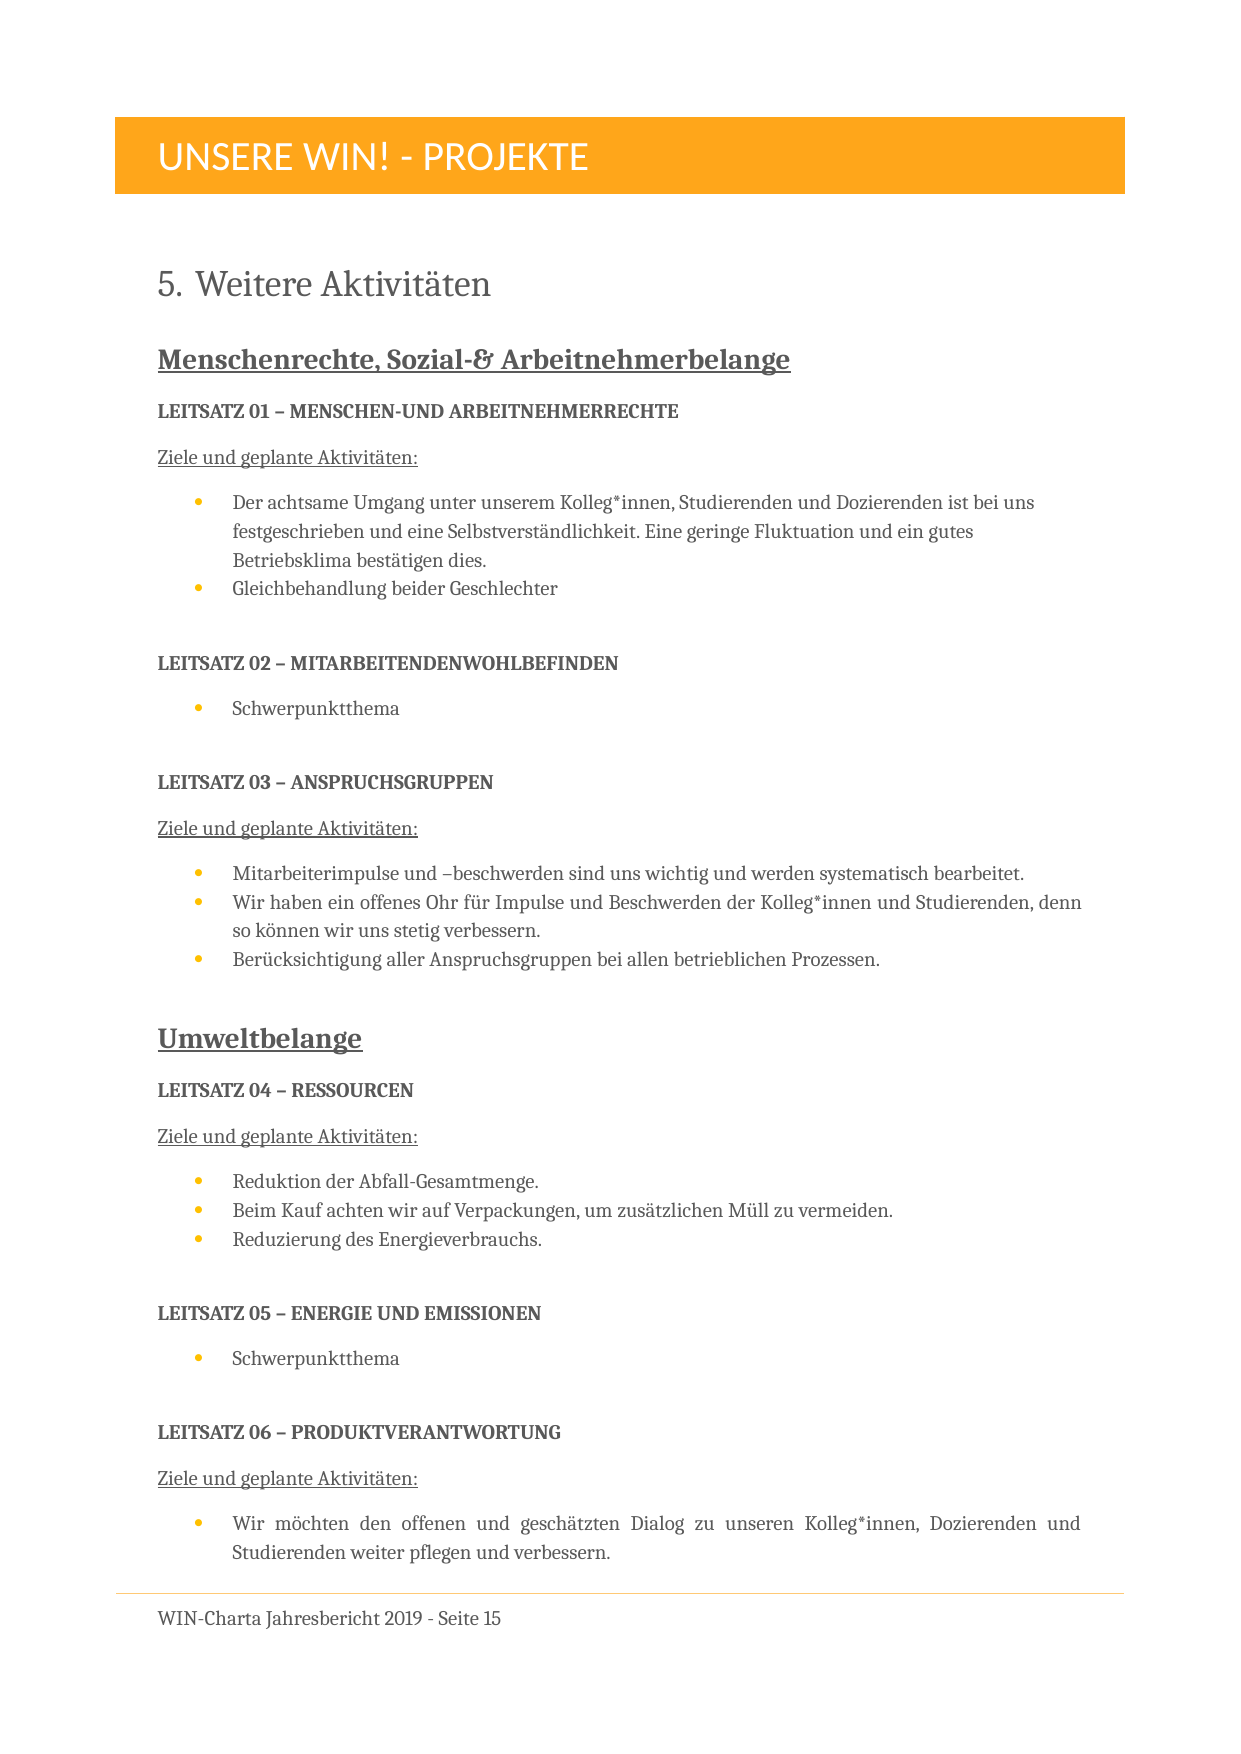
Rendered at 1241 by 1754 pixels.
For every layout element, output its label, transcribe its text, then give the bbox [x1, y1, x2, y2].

text LEITSATZ 04 – RESSOURCEN [157, 1079, 1083, 1103]
list Reduzierung des Energieverbrauchs. [195, 1227, 1083, 1251]
list Reduktion der Abfall-Gesamtmenge. [195, 1170, 1083, 1194]
text Umweltbelange [157, 1022, 1083, 1056]
text Ziele und geplante Aktivitäten: [157, 445, 1083, 469]
list Wir haben ein offenes Ohr für Impulse und Beschwerden der Kolleg*innen und Studierenden, denn so können wir uns stetig verbessern. [195, 890, 1083, 943]
list Wir möchten den offenen und geschätzten Dialog zu unseren Kolleg*innen, Dozierenden und Studierenden weiter pflegen und verbessern. [195, 1512, 1083, 1564]
list Schwerpunktthema [195, 1347, 1083, 1371]
text Ziele und geplante Aktivitäten: [157, 1466, 1083, 1490]
list Beim Kauf achten wir auf Verpackungen, um zusätzlichen Müll zu vermeiden. [195, 1198, 1083, 1222]
list Berücksichtigung aller Anspruchsgruppen bei allen betrieblichen Prozessen. [195, 948, 1083, 972]
text Ziele und geplante Aktivitäten: [157, 816, 1083, 840]
text LEITSATZ 03 – ANSPRUCHSGRUPPEN [157, 771, 1083, 795]
list Der achtsame Umgang unter unserem Kolleg*innen, Studierenden und Dozierenden ist bei uns festgeschrieben und eine Selbstverständlichkeit. Eine geringe Fluktuation und ein gutes Betriebsklima bestätigen dies. [195, 491, 1083, 572]
list Mitarbeiterimpulse und –beschwerden sind uns wichtig und werden systematisch bearbeitet. [195, 862, 1083, 886]
text Ziele und geplante Aktivitäten: [157, 1124, 1083, 1148]
subtitle Weitere Aktivitäten [157, 262, 1083, 306]
text Menschenrechte, Sozial-& Arbeitnehmerbelange [157, 343, 1083, 377]
list Gleichbehandlung beider Geschlechter [195, 577, 1083, 601]
list Schwerpunktthema [195, 697, 1083, 721]
text LEITSATZ 02 – MITARBEITENDENWOHLBEFINDEN [157, 651, 1083, 675]
text LEITSATZ 05 – ENERGIE UND EMISSIONEN [157, 1301, 1083, 1325]
text LEITSATZ 06 – PRODUKTVERANTWORTUNG [157, 1421, 1083, 1445]
text LEITSATZ 01 – MENSCHEN-UND ARBEITNEHMERRECHTE [157, 400, 1083, 424]
